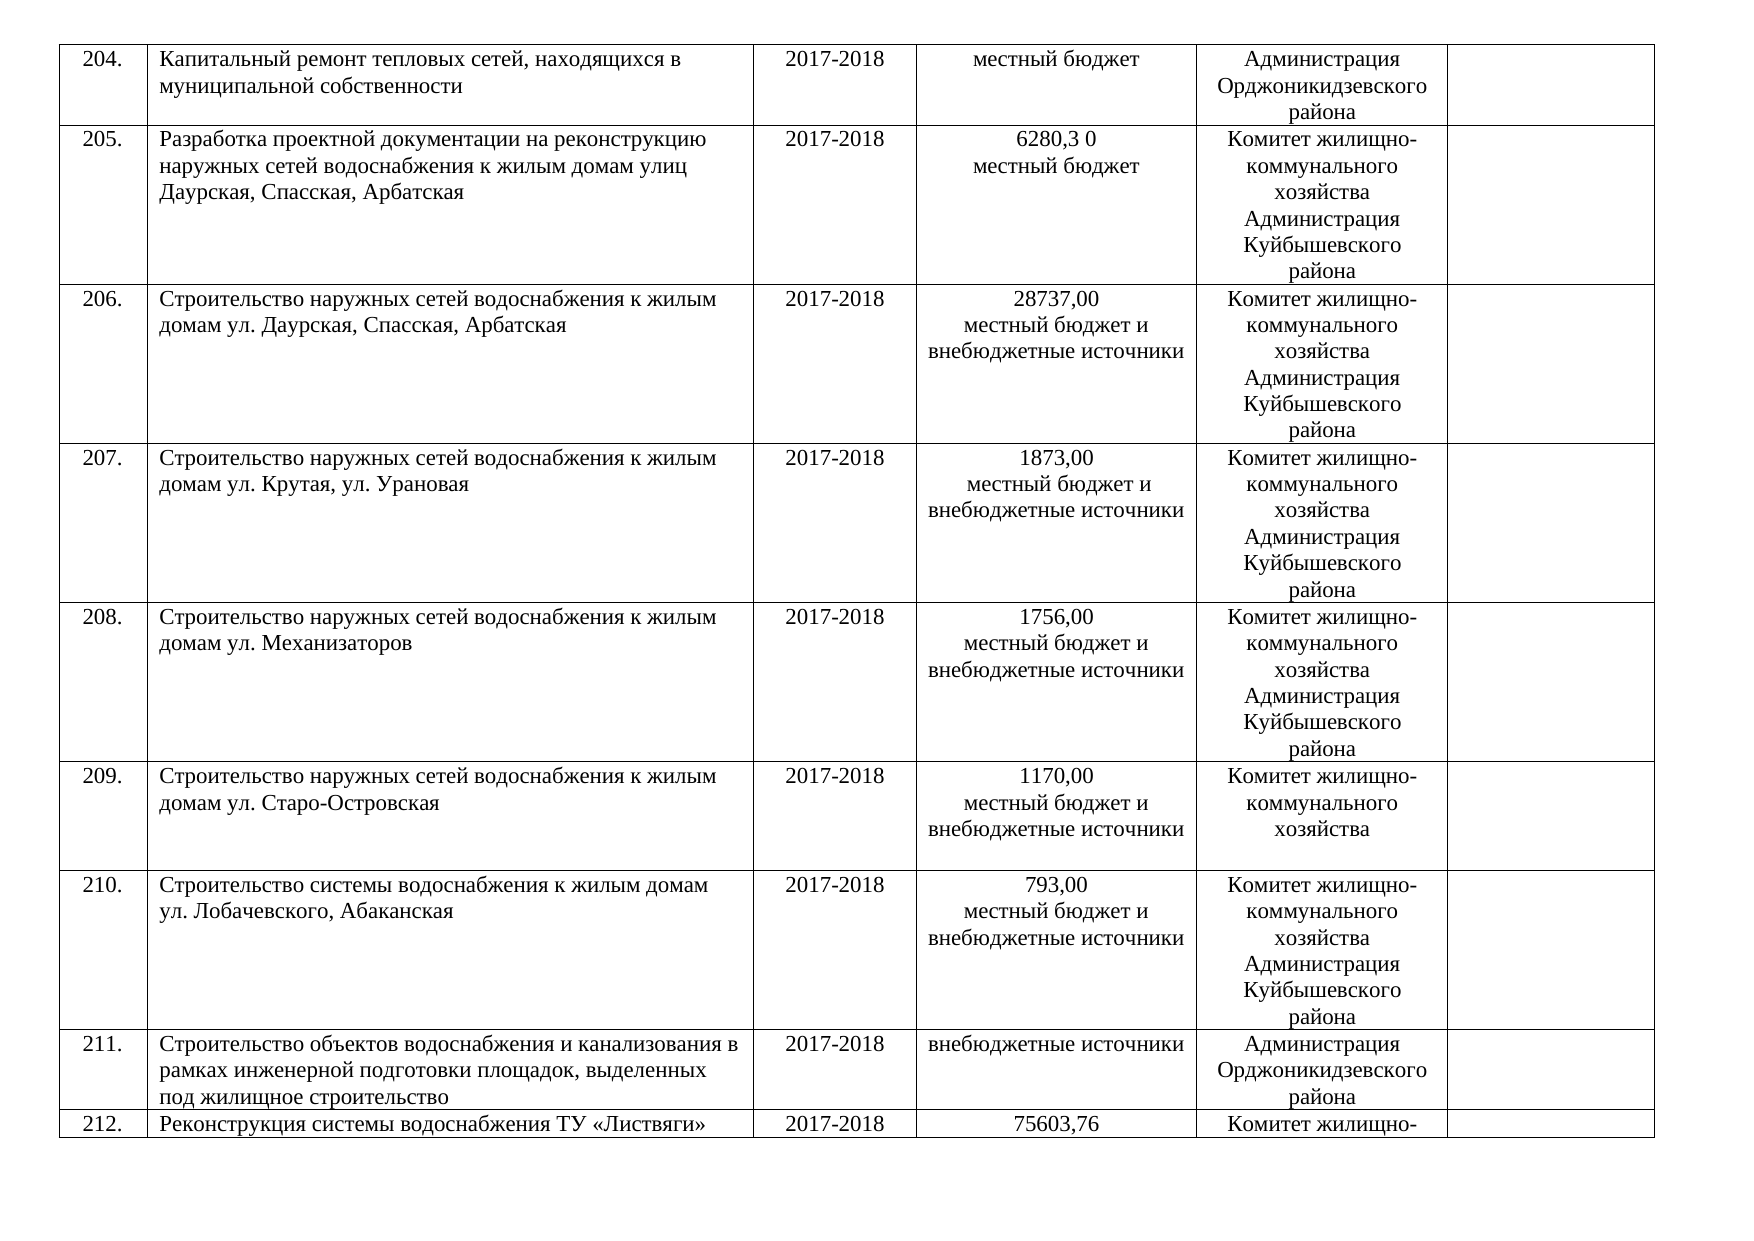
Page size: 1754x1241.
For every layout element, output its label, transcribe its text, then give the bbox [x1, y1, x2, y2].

table_cell 1873,00 местный бюджет и внебюджетные источники [917, 444, 1196, 602]
table_cell Комитет жилищно-коммунального хозяйства Администрация Куйбышевского района [1197, 126, 1447, 284]
table_cell Строительство наружных сетей водоснабжения к жилым домам ул. Механизаторов [148, 603, 753, 761]
table_cell [1448, 871, 1654, 1029]
table_cell 2017-2018 [754, 762, 916, 870]
table_cell Комитет жилищно-коммунального хозяйства [1197, 762, 1447, 870]
table_cell Строительство наружных сетей водоснабжения к жилым домам ул. Даурская, Спасская, Арбатская [148, 285, 753, 443]
table_cell Комитет жилищно-коммунального хозяйства Администрация Куйбышевского района [1197, 871, 1447, 1029]
table_cell 28737,00 местный бюджет и внебюджетные источники [917, 285, 1196, 443]
table_cell Строительство системы водоснабжения к жилым домам ул. Лобачевского, Абаканская [148, 871, 753, 1029]
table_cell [1197, 45, 1447, 124]
table_cell 2017-2018 [754, 1030, 916, 1109]
table_cell [60, 871, 147, 1029]
table_cell 2017-2018 [754, 1110, 916, 1137]
table_cell 2017-2018 [754, 285, 916, 443]
table_cell [1448, 285, 1654, 443]
table_cell 1756,00 местный бюджет и внебюджетные источники [917, 603, 1196, 761]
table_cell [60, 1030, 147, 1109]
table_cell 1170,00 местный бюджет и внебюджетные источники [917, 762, 1196, 870]
table_cell Строительство наружных сетей водоснабжения к жилым домам ул. Крутая, ул. Урановая [148, 444, 753, 602]
table_cell внебюджетные источники [917, 1030, 1196, 1109]
table_cell [1448, 603, 1654, 761]
table_cell [60, 444, 147, 602]
table_cell 2017-2018 [754, 603, 916, 761]
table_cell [1197, 1110, 1447, 1137]
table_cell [917, 1110, 1196, 1137]
table_cell [1448, 1110, 1654, 1137]
table_cell [60, 285, 147, 443]
table_cell 2017-2018 [754, 444, 916, 602]
table_cell Комитет жилищно-коммунального хозяйства Администрация Куйбышевского района [1197, 444, 1447, 602]
table_cell Капитальный ремонт тепловых сетей, находящихся в муниципальной собственности [148, 45, 753, 124]
table_cell 6280,3 0 местный бюджет [917, 126, 1196, 284]
table_cell [60, 1110, 147, 1137]
table_cell [60, 762, 147, 870]
table_cell [1448, 1030, 1654, 1109]
table_cell Комитет жилищно-коммунального хозяйства Администрация Куйбышевского района [1197, 285, 1447, 443]
table_cell 2017-2018 [754, 871, 916, 1029]
table_cell [1448, 762, 1654, 870]
table_cell Разработка проектной документации на реконструкцию наружных сетей водоснабжения к жилым домам улиц Даурская, Спасская, Арбатская [148, 126, 753, 284]
table_cell Администрация Орджоникидзевского района [1197, 1030, 1447, 1109]
table_cell Комитет жилищно-коммунального хозяйства Администрация Куйбышевского района [1197, 603, 1447, 761]
table_cell [60, 45, 147, 124]
table_cell [1448, 126, 1654, 284]
table_cell [60, 603, 147, 761]
table_cell [60, 126, 147, 284]
table_cell 2017-2018 [754, 45, 916, 124]
table_cell [1448, 444, 1654, 602]
table_cell 2017-2018 [754, 126, 916, 284]
table_cell [1448, 45, 1654, 124]
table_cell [148, 1110, 753, 1137]
table_cell Строительство наружных сетей водоснабжения к жилым домам ул. Старо-Островская [148, 762, 753, 870]
table_cell местный бюджет [917, 45, 1196, 124]
table_cell 793,00 местный бюджет и внебюджетные источники [917, 871, 1196, 1029]
table_cell Строительство объектов водоснабжения и канализования в рамках инженерной подготовки площадок, выделенных под жилищное строительство [148, 1030, 753, 1109]
